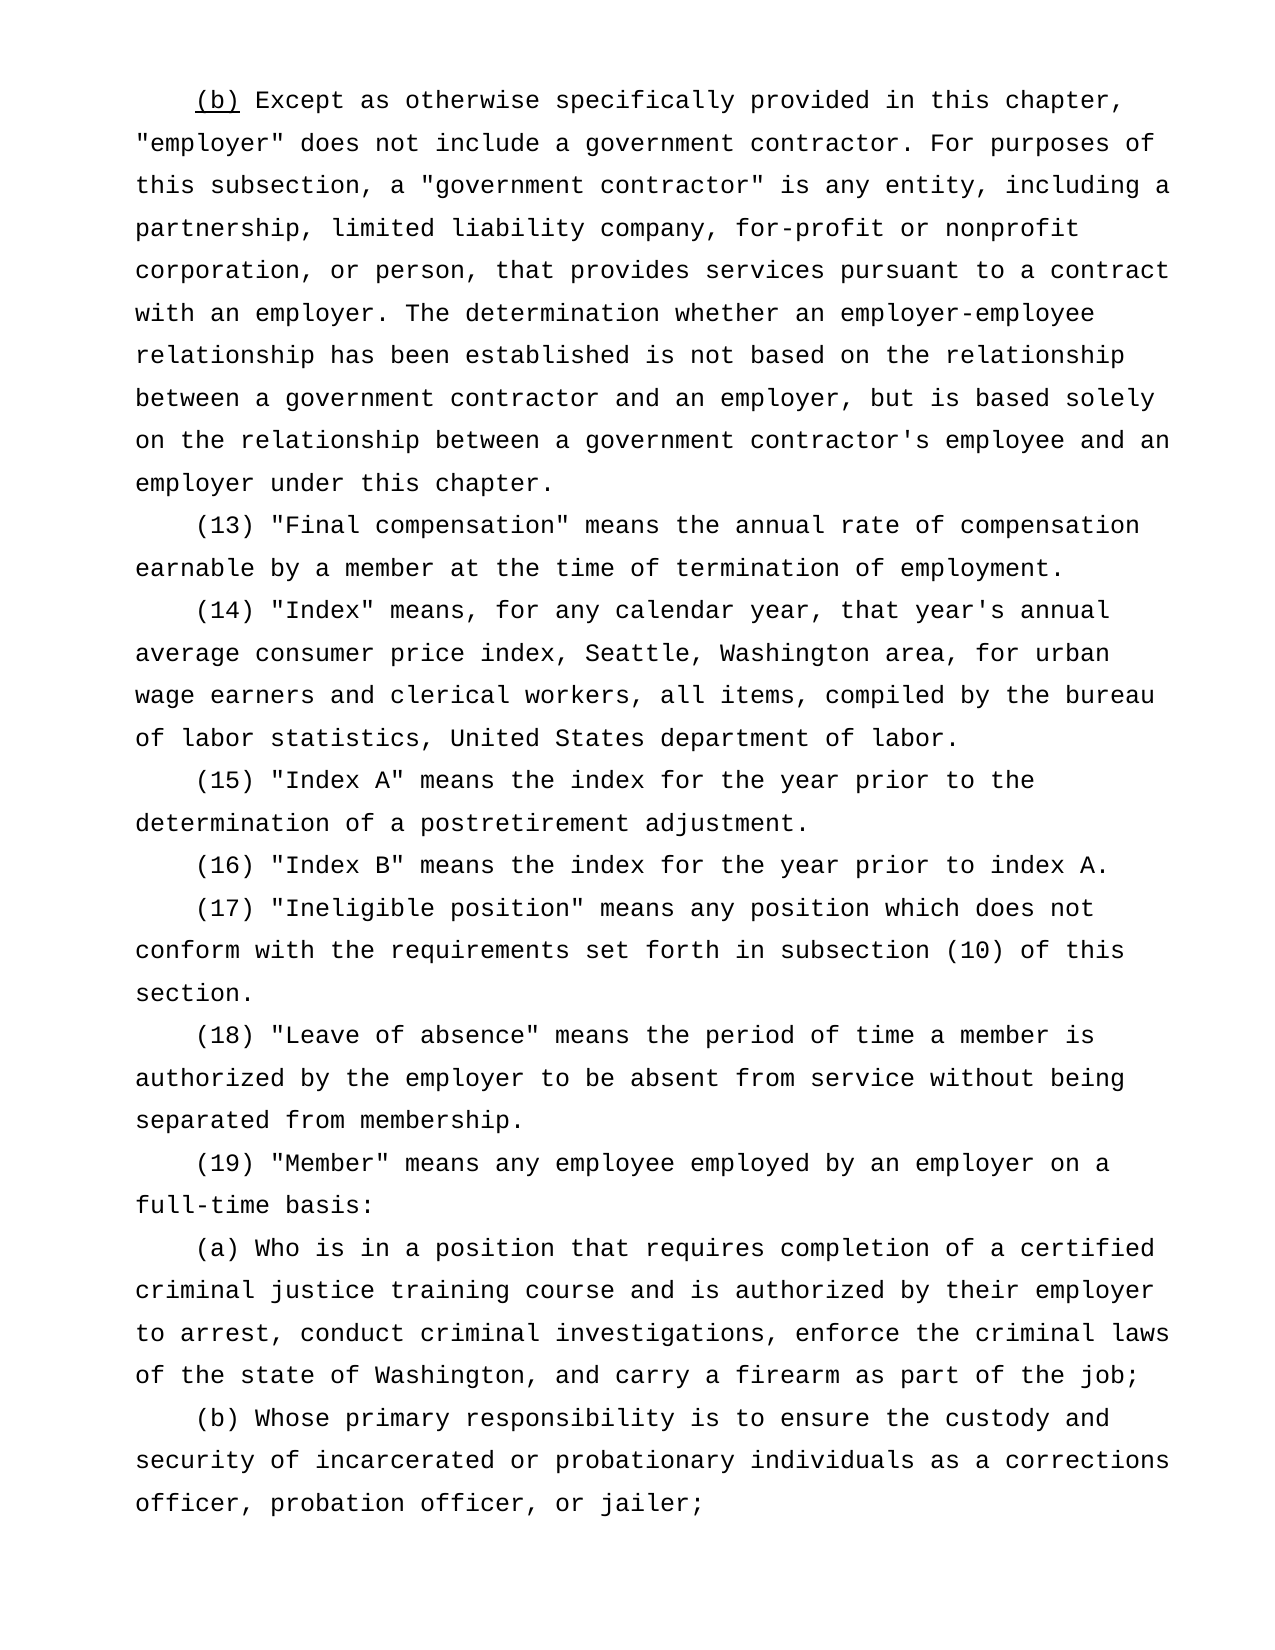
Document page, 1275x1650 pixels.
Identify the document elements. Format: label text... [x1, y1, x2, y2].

text (17) "Ineligible position" means any position which does not conform with the requirements set forth in subsection (10) of this section. [135, 882, 1170, 1010]
text (16) "Index B" means the index for the year prior to index A. [135, 840, 1170, 882]
text (15) "Index A" means the index for the year prior to the determination of a postretirement adjustment. [135, 755, 1170, 840]
text (14) "Index" means, for any calendar year, that year's annual average consumer price index, Seattle, Washington area, for urban wage earners and clerical workers, all items, compiled by the bureau of labor statistics, United States department of labor. [135, 585, 1170, 755]
text (19) "Member" means any employee employed by an employer on a full-time basis: [135, 1137, 1170, 1222]
text (b) Except as otherwise specifically provided in this chapter, "employer" does not include a government contractor. For purposes of this subsection, a "government contractor" is any entity, including a partnership, limited liability company, for-profit or nonprofit corporation, or person, that provides services pursuant to a contract with an employer. The determination whether an employer-employee relationship has been established is not based on the relationship between a government contractor and an employer, but is based solely on the relationship between a government contractor's employee and an employer under this chapter. [135, 75, 1170, 500]
text (b) Whose primary responsibility is to ensure the custody and security of incarcerated or probationary individuals as a corrections officer, probation officer, or jailer; [135, 1392, 1170, 1520]
text (a) Who is in a position that requires completion of a certified criminal justice training course and is authorized by their employer to arrest, conduct criminal investigations, enforce the criminal laws of the state of Washington, and carry a firearm as part of the job; [135, 1222, 1170, 1392]
text (18) "Leave of absence" means the period of time a member is authorized by the employer to be absent from service without being separated from membership. [135, 1010, 1170, 1137]
text (13) "Final compensation" means the annual rate of compensation earnable by a member at the time of termination of employment. [135, 500, 1170, 585]
